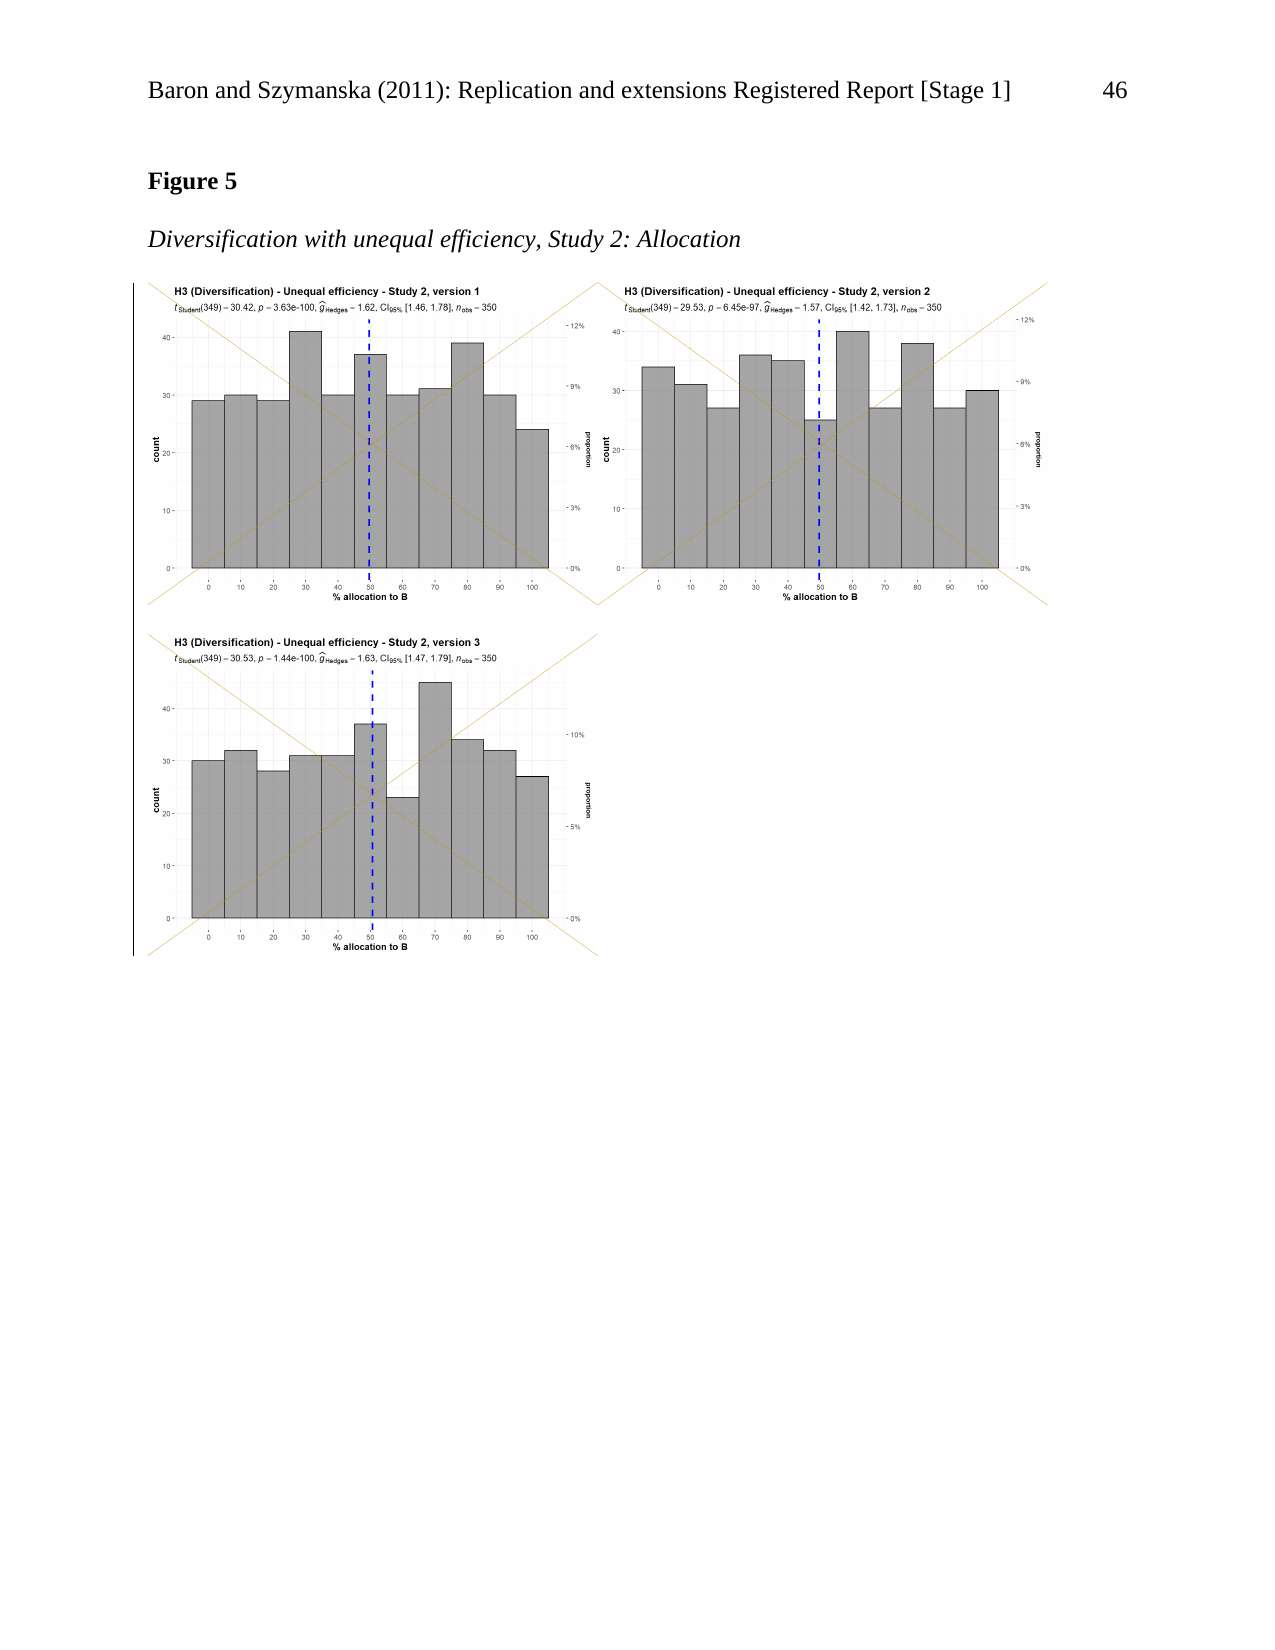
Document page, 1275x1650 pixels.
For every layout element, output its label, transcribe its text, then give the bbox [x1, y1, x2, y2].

picture [149, 282, 596, 443]
picture [147, 283, 371, 604]
picture [149, 796, 596, 956]
text Diversification with unequal efficiency, Study 2: Allocation [148, 224, 1127, 253]
text Figure 5 [148, 166, 1127, 195]
picture [599, 282, 1046, 443]
picture [148, 633, 597, 794]
picture [149, 445, 597, 606]
picture [147, 635, 371, 955]
picture [599, 445, 1047, 606]
picture [824, 284, 1048, 604]
picture [375, 635, 598, 955]
picture [374, 283, 821, 604]
